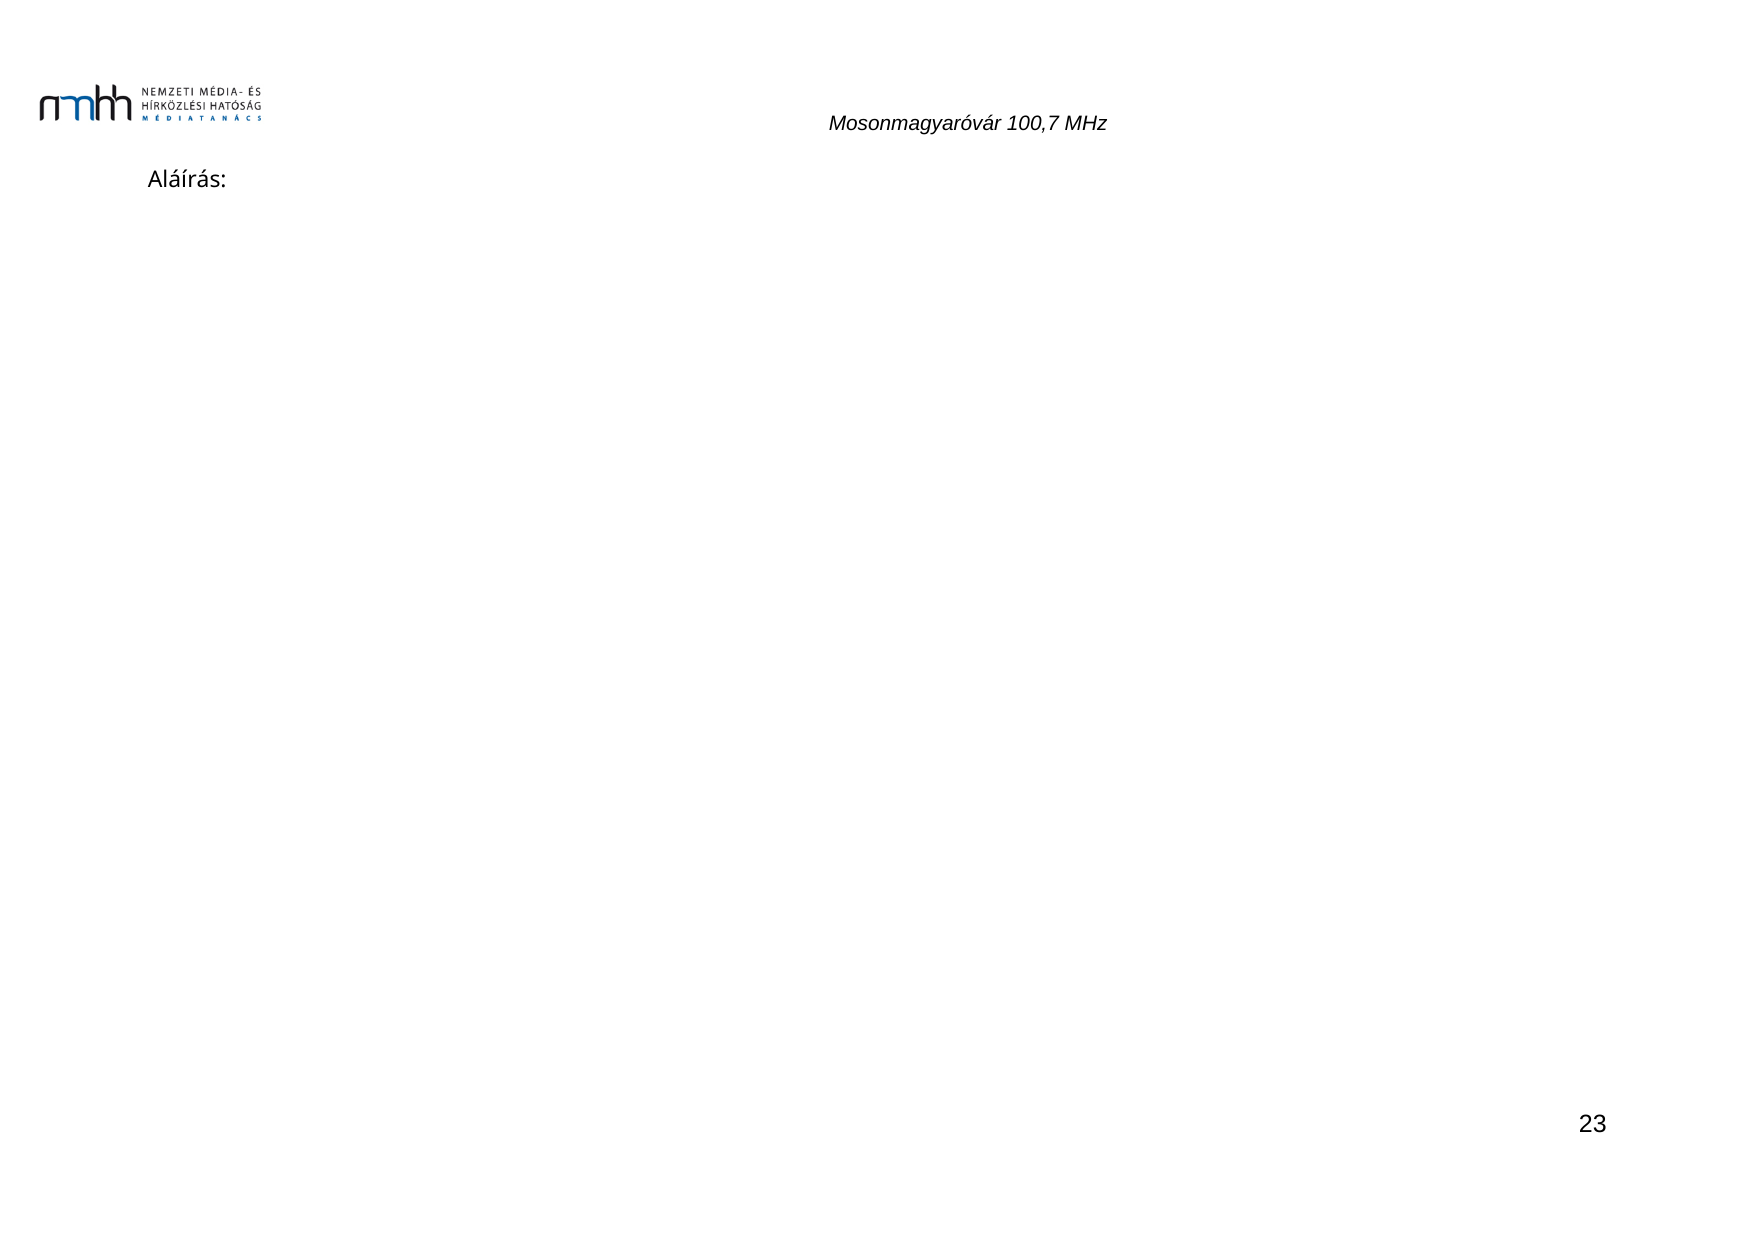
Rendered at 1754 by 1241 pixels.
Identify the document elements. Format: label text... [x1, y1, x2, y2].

text Aláírás: [148, 163, 1621, 194]
picture [35, 73, 268, 130]
